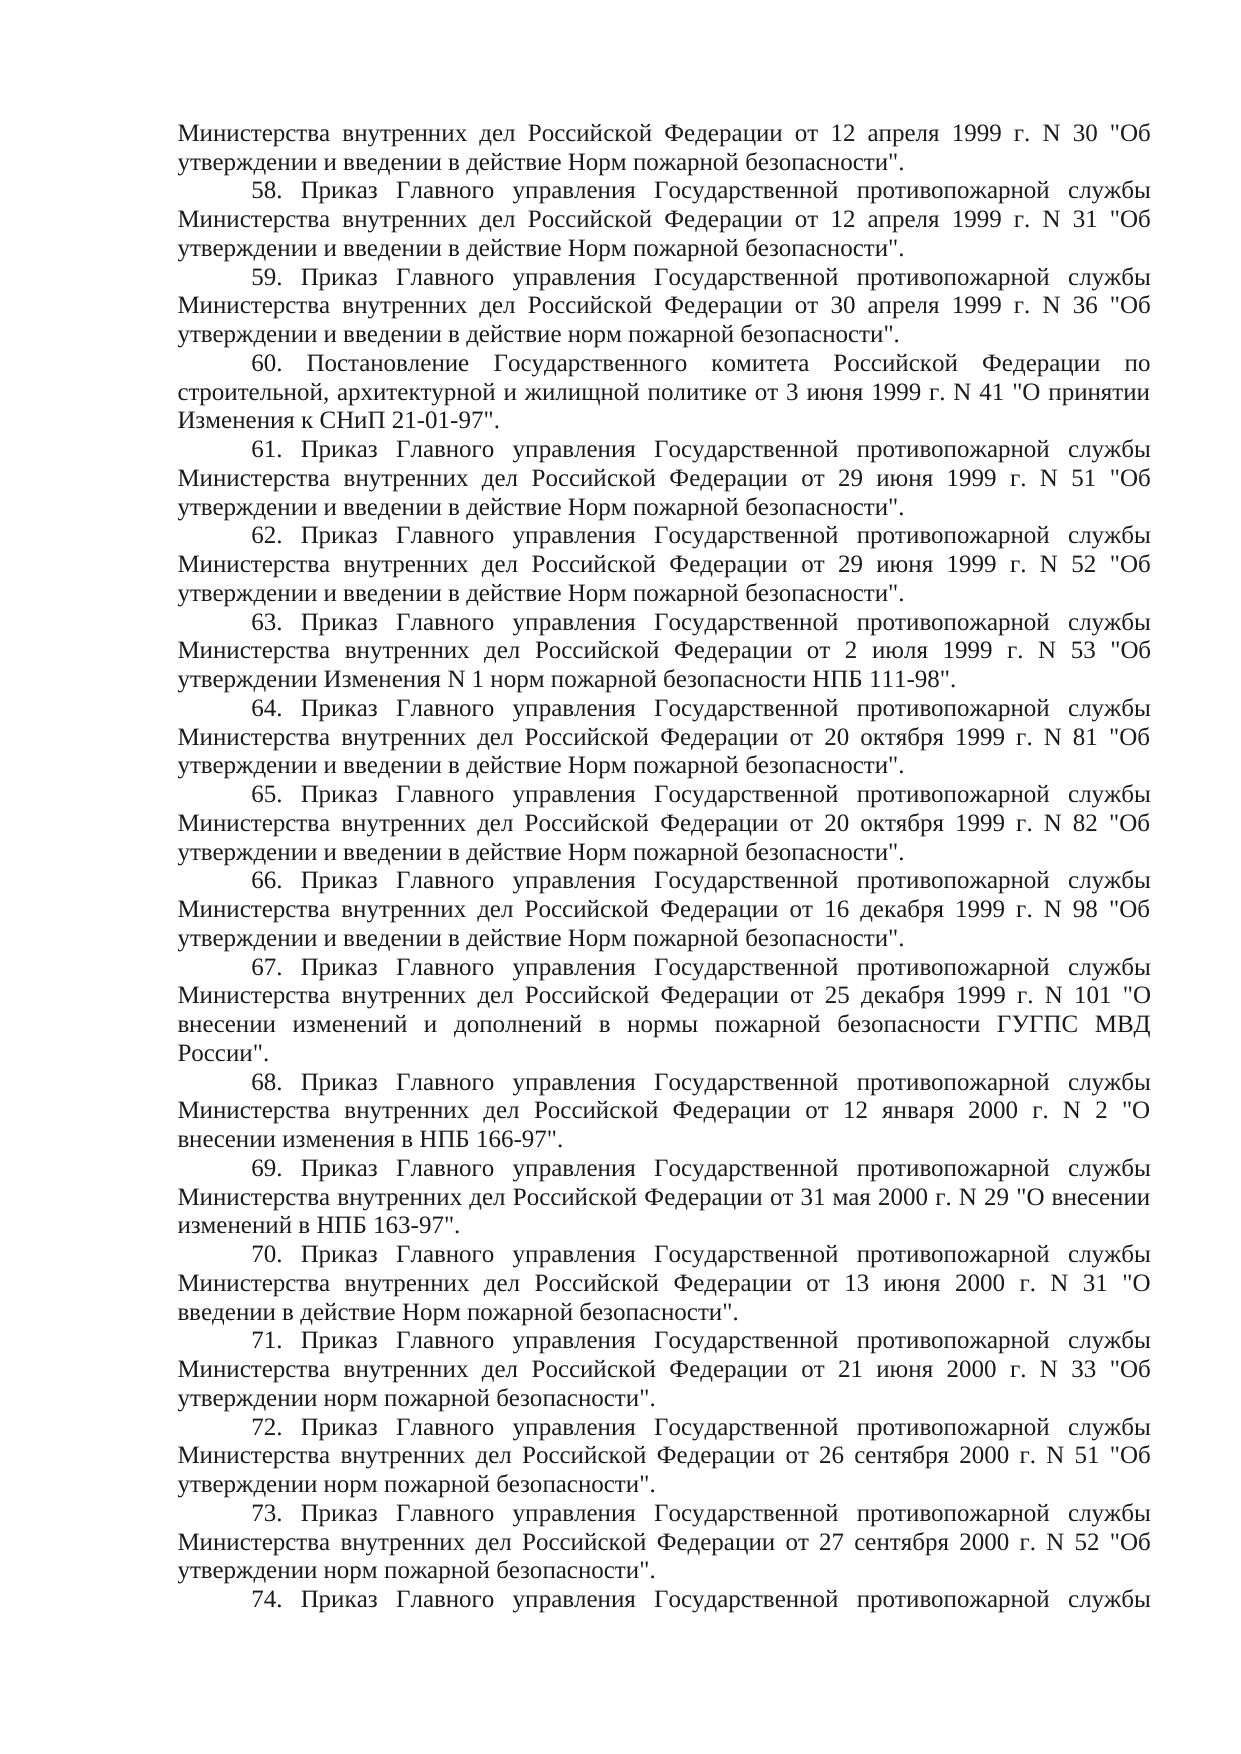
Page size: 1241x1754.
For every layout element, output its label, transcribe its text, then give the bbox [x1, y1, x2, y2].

text 66. Приказ Главного управления Государственной противопожарной службы Министерства внутренних дел Российской Федерации от 16 декабря 1999 г. N 98 "Об утверждении и введении в действие Норм пожарной безопасности". [177, 866, 1152, 952]
text 61. Приказ Главного управления Государственной противопожарной службы Министерства внутренних дел Российской Федерации от 29 июня 1999 г. N 51 "Об утверждении и введении в действие Норм пожарной безопасности". [177, 434, 1152, 521]
text 63. Приказ Главного управления Государственной противопожарной службы Министерства внутренних дел Российской Федерации от 2 июля 1999 г. N 53 "Об утверждении Изменения N 1 норм пожарной безопасности НПБ 111-98". [177, 607, 1152, 693]
text 64. Приказ Главного управления Государственной противопожарной службы Министерства внутренних дел Российской Федерации от 20 октября 1999 г. N 81 "Об утверждении и введении в действие Норм пожарной безопасности". [177, 693, 1152, 779]
text 70. Приказ Главного управления Государственной противопожарной службы Министерства внутренних дел Российской Федерации от 13 июня 2000 г. N 31 "О введении в действие Норм пожарной безопасности". [177, 1239, 1152, 1326]
text 69. Приказ Главного управления Государственной противопожарной службы Министерства внутренних дел Российской Федерации от 31 мая 2000 г. N 29 "О внесении изменений в НПБ 163-97". [177, 1153, 1152, 1239]
text 72. Приказ Главного управления Государственной противопожарной службы Министерства внутренних дел Российской Федерации от 26 сентября 2000 г. N 51 "Об утверждении норм пожарной безопасности". [177, 1412, 1152, 1498]
text 67. Приказ Главного управления Государственной противопожарной службы Министерства внутренних дел Российской Федерации от 25 декабря 1999 г. N 101 "О внесении изменений и дополнений в нормы пожарной безопасности ГУГПС МВД России". [177, 952, 1152, 1067]
text 68. Приказ Главного управления Государственной противопожарной службы Министерства внутренних дел Российской Федерации от 12 января 2000 г. N 2 "О внесении изменения в НПБ 166-97". [177, 1067, 1152, 1153]
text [177, 118, 1152, 176]
text 62. Приказ Главного управления Государственной противопожарной службы Министерства внутренних дел Российской Федерации от 29 июня 1999 г. N 52 "Об утверждении и введении в действие Норм пожарной безопасности". [177, 521, 1152, 607]
text 71. Приказ Главного управления Государственной противопожарной службы Министерства внутренних дел Российской Федерации от 21 июня 2000 г. N 33 "Об утверждении норм пожарной безопасности". [177, 1326, 1152, 1412]
text 58. Приказ Главного управления Государственной противопожарной службы Министерства внутренних дел Российской Федерации от 12 апреля 1999 г. N 31 "Об утверждении и введении в действие Норм пожарной безопасности". [177, 176, 1152, 262]
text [177, 1584, 1152, 1613]
text 65. Приказ Главного управления Государственной противопожарной службы Министерства внутренних дел Российской Федерации от 20 октября 1999 г. N 82 "Об утверждении и введении в действие Норм пожарной безопасности". [177, 779, 1152, 866]
text 60. Постановление Государственного комитета Российской Федерации по строительной, архитектурной и жилищной политике от 3 июня 1999 г. N 41 "О принятии Изменения к СНиП 21-01-97". [177, 348, 1152, 434]
text 73. Приказ Главного управления Государственной противопожарной службы Министерства внутренних дел Российской Федерации от 27 сентября 2000 г. N 52 "Об утверждении норм пожарной безопасности". [177, 1498, 1152, 1584]
text 59. Приказ Главного управления Государственной противопожарной службы Министерства внутренних дел Российской Федерации от 30 апреля 1999 г. N 36 "Об утверждении и введении в действие норм пожарной безопасности". [177, 262, 1152, 348]
